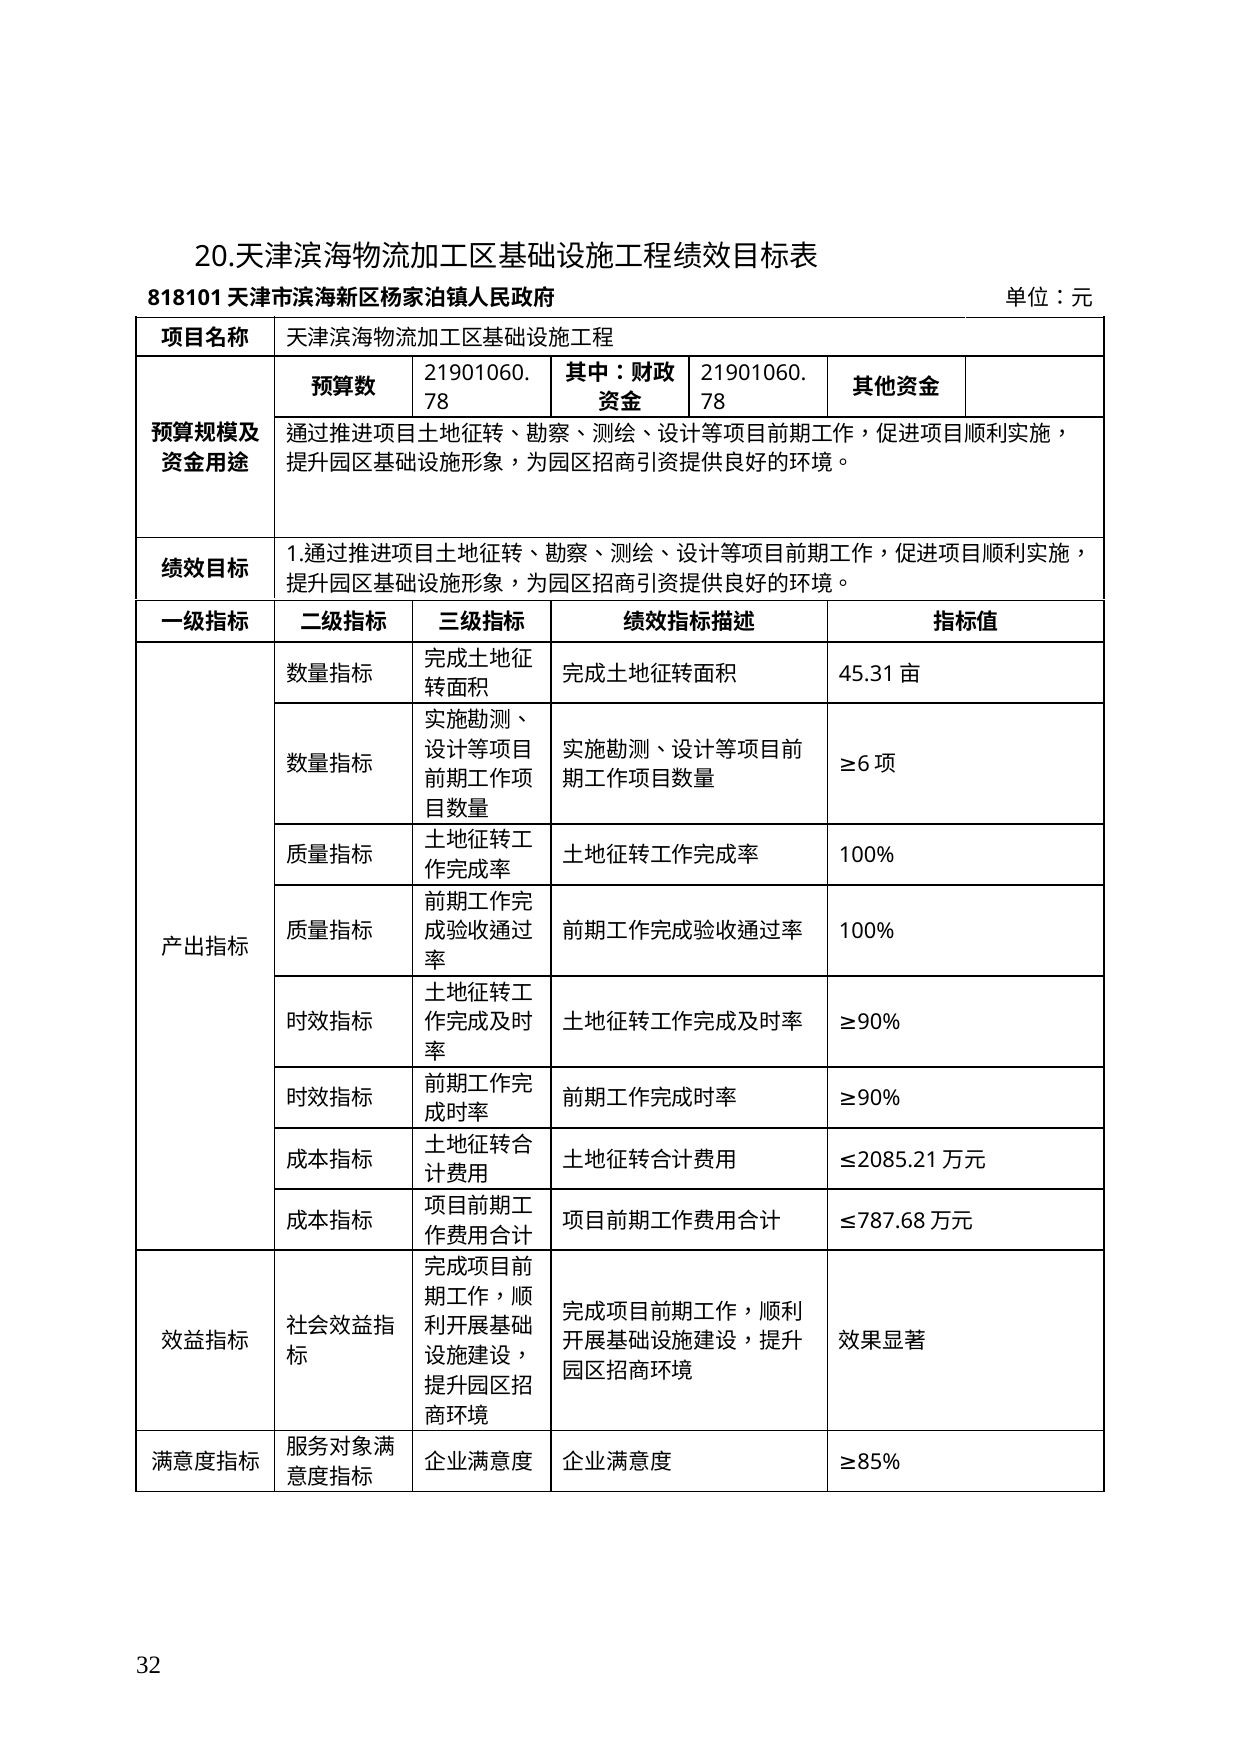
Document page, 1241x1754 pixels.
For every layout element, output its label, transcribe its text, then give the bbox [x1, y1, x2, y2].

table_cell 预算数 [275, 357, 412, 416]
table_cell 45.31亩 [828, 643, 1103, 702]
table_cell 前期工作完成时率 [552, 1068, 827, 1127]
table_cell 质量指标 [275, 886, 412, 975]
table_cell 完成项目前期工作，顺利开展基础设施建设，提升园区招商环境 [413, 1251, 550, 1430]
table_cell 土地征转工作完成及时率 [552, 977, 827, 1066]
table_cell 预算规模及资金用途 [137, 357, 274, 537]
table_header 指标值 [828, 601, 1103, 641]
table_cell 数量指标 [275, 704, 412, 823]
table_cell 土地征转合计费用 [413, 1129, 550, 1188]
table_header 二级指标 [275, 601, 412, 641]
table_cell 100% [828, 886, 1103, 975]
table_cell 成本指标 [275, 1190, 412, 1249]
table_cell ≥85% [828, 1431, 1103, 1491]
table_cell 项目名称 [137, 318, 274, 355]
table_cell 数量指标 [275, 643, 412, 702]
table_header 818101天津市滨海新区杨家泊镇人民政府 [137, 277, 965, 316]
table_cell 满意度指标 [137, 1431, 274, 1491]
table_cell 21901060.78 [413, 357, 550, 416]
table_cell 通过推进项目土地征转、勘察、测绘、设计等项目前期工作，促进项目顺利实施，提升园区基础设施形象，为园区招商引资提供良好的环境。 [275, 418, 1103, 537]
table_cell 绩效目标 [137, 538, 274, 598]
table_cell 天津滨海物流加工区基础设施工程 [275, 318, 1103, 355]
table_cell [966, 357, 1103, 416]
table_cell 项目前期工作费用合计 [552, 1190, 827, 1249]
table_cell 土地征转工作完成率 [413, 825, 550, 884]
table_cell 土地征转工作完成及时率 [413, 977, 550, 1066]
table_cell ≥90% [828, 977, 1103, 1066]
table_cell 质量指标 [275, 825, 412, 884]
table_cell 1.通过推进项目土地征转、勘察、测绘、设计等项目前期工作，促进项目顺利实施，提升园区基础设施形象，为园区招商引资提供良好的环境。 [275, 538, 1103, 598]
table_cell 其他资金 [828, 357, 965, 416]
table_cell 土地征转工作完成率 [552, 825, 827, 884]
table_cell 社会效益指标 [275, 1251, 412, 1430]
table_cell 服务对象满意度指标 [275, 1431, 412, 1491]
table_cell ≥90% [828, 1068, 1103, 1127]
table_cell 土地征转合计费用 [552, 1129, 827, 1188]
table_cell 前期工作完成验收通过率 [413, 886, 550, 975]
table_cell 效益指标 [137, 1251, 274, 1430]
table_cell 时效指标 [275, 1068, 412, 1127]
table_cell ≥6项 [828, 704, 1103, 823]
table_cell 产出指标 [137, 643, 274, 1249]
table_cell 企业满意度 [552, 1431, 827, 1491]
table_cell 实施勘测、设计等项目前期工作项目数量 [552, 704, 827, 823]
table_cell 完成项目前期工作，顺利开展基础设施建设，提升园区招商环境 [552, 1251, 827, 1430]
table_header 单位：元 [966, 277, 1103, 316]
table_cell 企业满意度 [413, 1431, 550, 1491]
table_header 一级指标 [137, 601, 274, 641]
table_cell 成本指标 [275, 1129, 412, 1188]
table_cell 时效指标 [275, 977, 412, 1066]
text 20.天津滨海物流加工区基础设施工程绩效目标表 [136, 235, 1104, 275]
table_cell 21901060.78 [690, 357, 827, 416]
table_header 三级指标 [413, 601, 550, 641]
table_cell 前期工作完成时率 [413, 1068, 550, 1127]
table_cell 前期工作完成验收通过率 [552, 886, 827, 975]
table_cell 100% [828, 825, 1103, 884]
table_cell 实施勘测、设计等项目前期工作项目数量 [413, 704, 550, 823]
table_cell 其中：财政 资金 [552, 357, 688, 416]
table_cell 效果显著 [828, 1251, 1103, 1430]
table_cell 完成土地征转面积 [413, 643, 550, 702]
table_header 绩效指标描述 [552, 601, 827, 641]
table_cell 完成土地征转面积 [552, 643, 827, 702]
table_cell ≤787.68万元 [828, 1190, 1103, 1249]
table_cell 项目前期工作费用合计 [413, 1190, 550, 1249]
table_cell ≤2085.21万元 [828, 1129, 1103, 1188]
